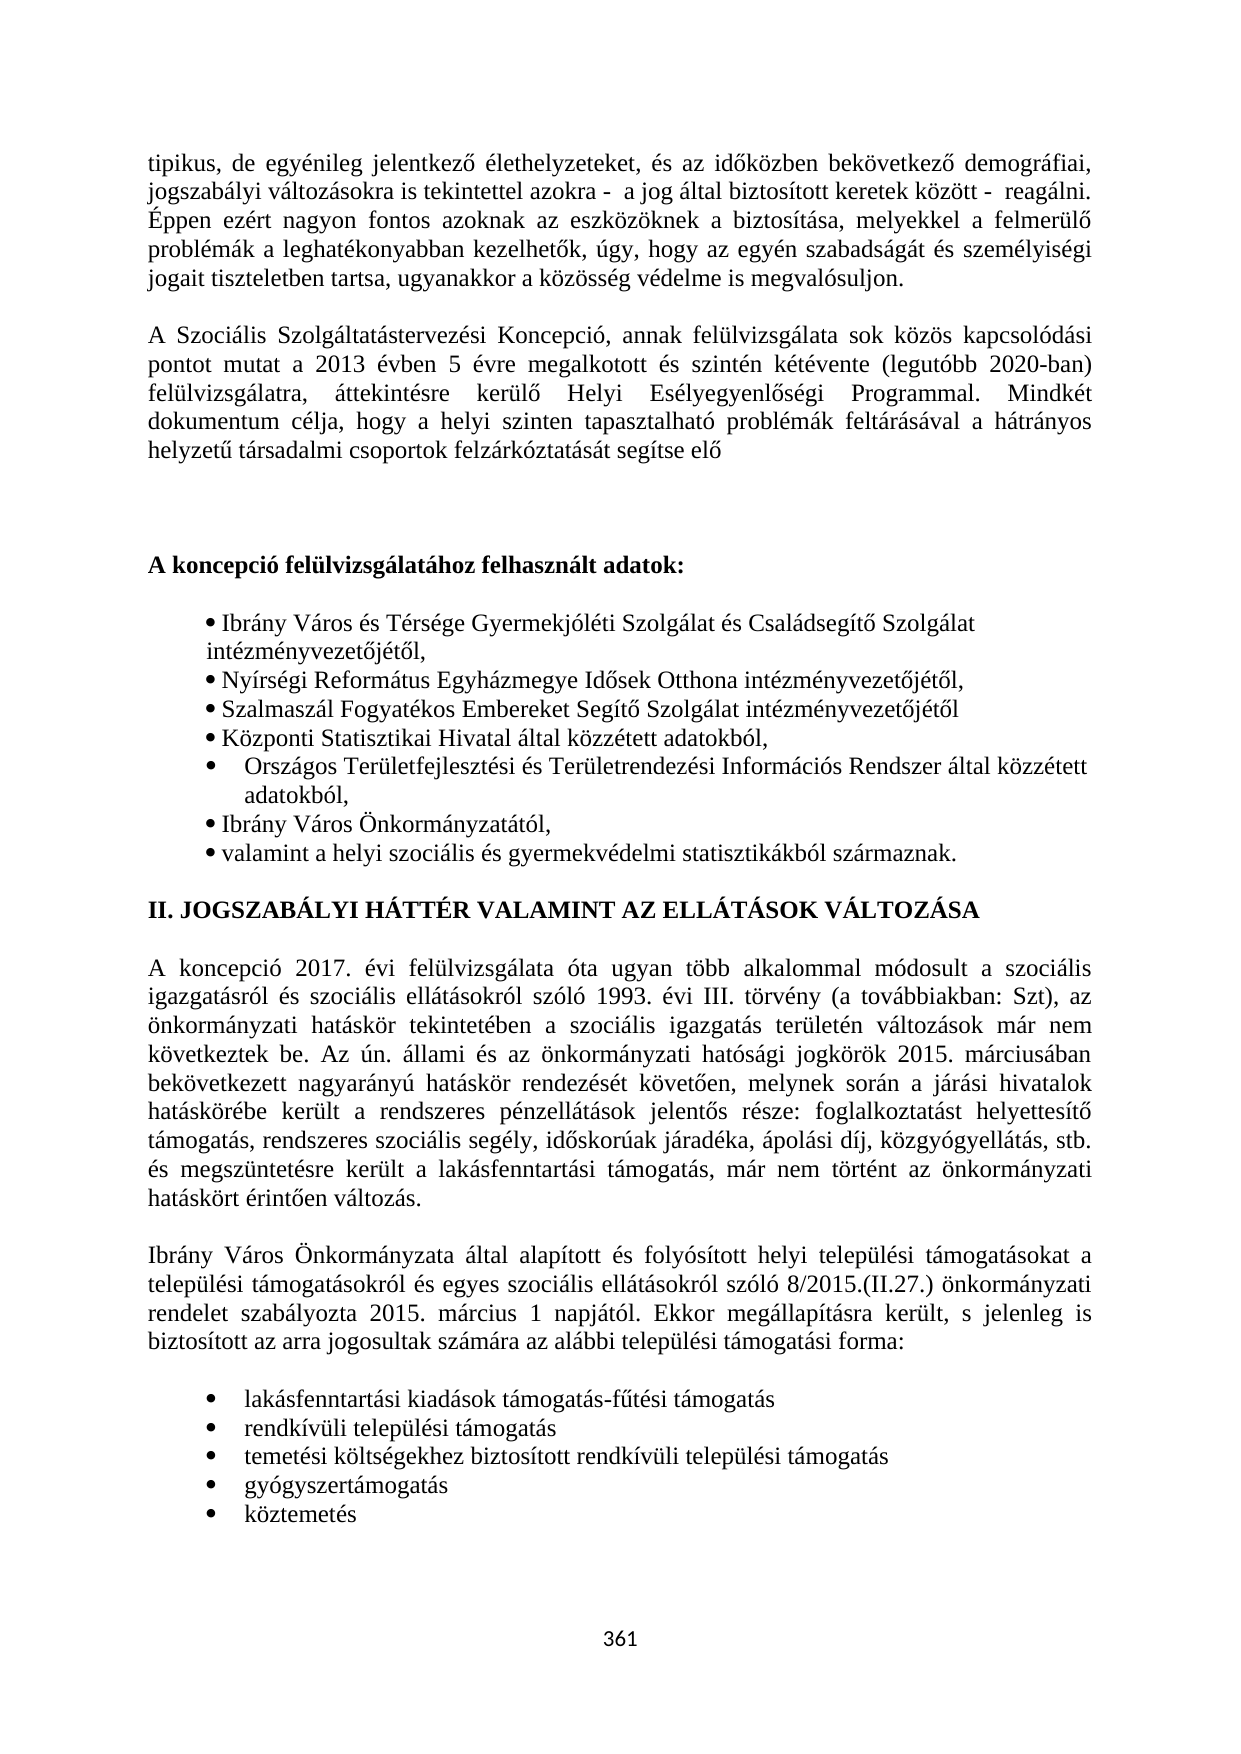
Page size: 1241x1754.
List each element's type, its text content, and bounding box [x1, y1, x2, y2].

list Nyírségi Református Egyházmegye Idősek Otthona intézményvezetőjétől, [206, 665, 1102, 694]
list Ibrány Város Önkormányzatától, [206, 809, 1102, 838]
list lakásfenntartási kiadások támogatás-fűtési támogatás [207, 1384, 1093, 1413]
list Szalmaszál Fogyatékos Embereket Segítő Szolgálat intézményvezetőjétől [206, 694, 1102, 723]
list Ibrány Város és Térsége Gyermekjóléti Szolgálat és Családsegítő Szolgálat intézményvezetőjétől, [206, 608, 1102, 665]
text A koncepció 2017. évi felülvizsgálata óta ugyan több alkalommal módosult a szociális igazgatásról és szociális ellátásokról szóló 1993. évi III. törvény (a továbbiakban: Szt), az önkormányzati hatáskör tekintetében a szociális igazgatás területén változások már nem következtek be. Az ún. állami és az önkormányzati hatósági jogkörök 2015. márciusában bekövetkezett nagyarányú hatáskör rendezését követően, melynek során a járási hivatalok hatáskörébe került a rendszeres pénzellátások jelentős része: foglalkoztatást helyettesítő támogatás, rendszeres szociális segély, időskorúak járadéka, ápolási díj, közgyógyellátás, stb. és megszüntetésre került a lakásfenntartási támogatás, már nem történt az önkormányzati hatáskört érintően változás. [148, 953, 1093, 1211]
text A Szociális Szolgáltatástervezési Koncepció, annak felülvizsgálata sok közös kapcsolódási pontot mutat a 2013 évben 5 évre megalkotott és szintén kétévente (legutóbb 2020-ban) felülvizsgálatra, áttekintésre kerülő Helyi Esélyegyenlőségi Programmal. Mindkét dokumentum célja, hogy a helyi szinten tapasztalható problémák feltárásával a hátrányos helyzetű társadalmi csoportok felzárkóztatását segítse elő [148, 320, 1093, 464]
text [148, 148, 1093, 291]
text II. JOGSZABÁLYI HÁTTÉR VALAMINT AZ ELLÁTÁSOK VÁLTOZÁSA [148, 895, 1081, 924]
list Központi Statisztikai Hivatal által közzétett adatokból, [206, 723, 1102, 751]
text Ibrány Város Önkormányzata által alapított és folyósított helyi települési támogatásokat a települési támogatásokról és egyes szociális ellátásokról szóló 8/2015.(II.27.) önkormányzati rendelet szabályozta 2015. március 1 napjától. Ekkor megállapításra került, s jelenleg is biztosított az arra jogosultak számára az alábbi települési támogatási forma: [148, 1240, 1093, 1355]
list valamint a helyi szociális és gyermekvédelmi statisztikákból származnak. [206, 838, 1102, 866]
list Országos Területfejlesztési és Területrendezési Információs Rendszer által közzétett adatokból, [207, 751, 1102, 809]
list rendkívüli települési támogatás [207, 1413, 1093, 1441]
list köztemetés [207, 1499, 1093, 1528]
text A koncepció felülvizsgálatához felhasznált adatok: [148, 550, 1081, 579]
list gyógyszertámogatás [207, 1470, 1093, 1499]
list temetési költségekhez biztosított rendkívüli települési támogatás [207, 1441, 1093, 1470]
